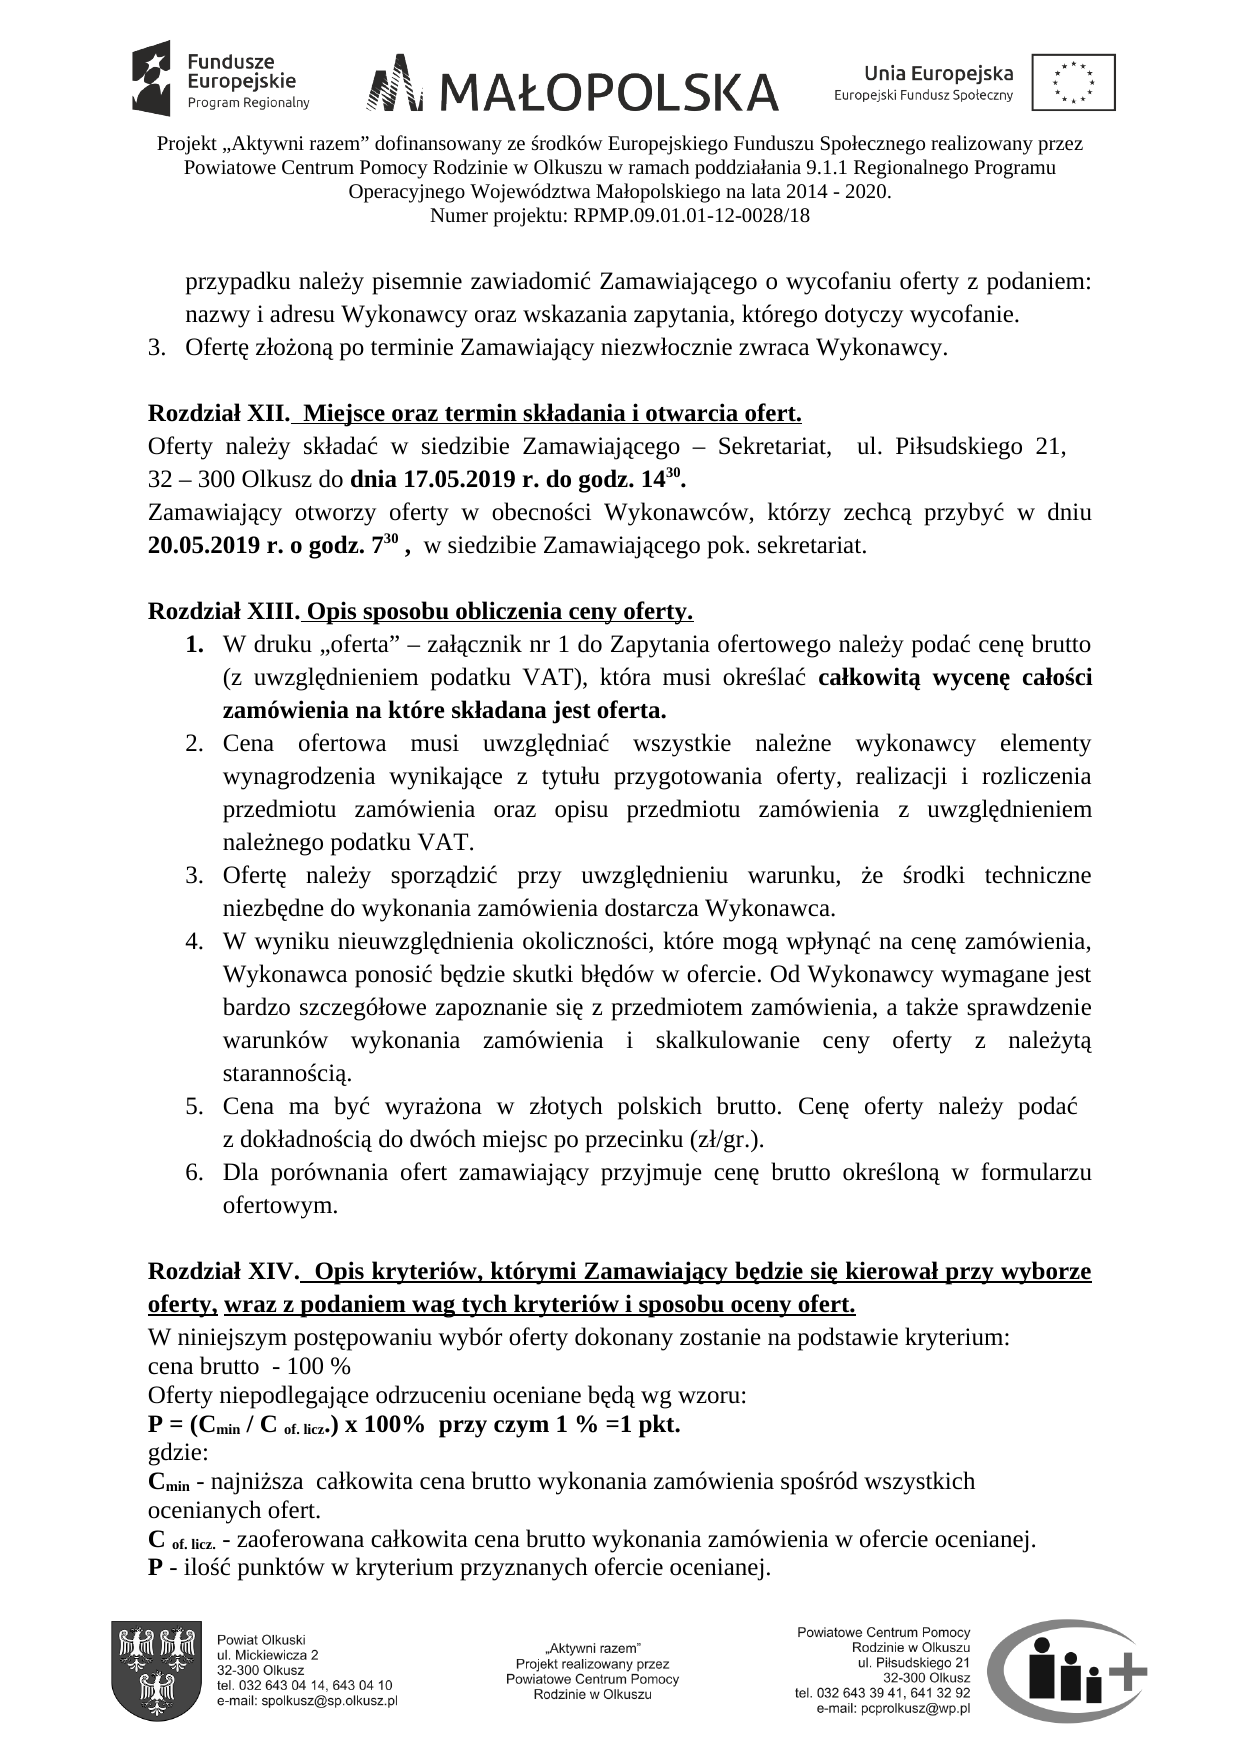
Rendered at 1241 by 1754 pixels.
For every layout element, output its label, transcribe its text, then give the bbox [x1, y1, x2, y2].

list Ofertę złożoną po terminie Zamawiający niezwłocznie zwraca Wykonawcy. [148, 332, 1093, 361]
list W druku „oferta” – załącznik nr 1 do Zapytania ofertowego należy podać cenę brutto (z uwzględnieniem podatku VAT), która musi określać całkowitą wycenę całości zamówienia na które składana jest oferta. [185, 629, 1093, 724]
text Oferty należy składać w siedzibie Zamawiającego – Sekretariat, ul. Piłsudskiego 21, 32 – 300 Olkusz do dnia 17.05.2019 r. do godz. 1430. [148, 431, 1093, 493]
list Cena ofertowa musi uwzględniać wszystkie należne wykonawcy elementy wynagrodzenia wynikające z tytułu przygotowania oferty, realizacji i rozliczenia przedmiotu zamówienia oraz opisu przedmiotu zamówienia z uwzględnieniem należnego podatku VAT. [185, 728, 1093, 856]
picture [100, 1608, 1159, 1732]
text Zamawiający otworzy oferty w obecności Wykonawców, którzy zechcą przybyć w dniu 20.05.2019 r. o godz. 730 , w siedzibie Zamawiającego pok. sekretariat. [148, 497, 1093, 559]
list Ofertę należy sporządzić przy uwzględnieniu warunku, że środki techniczne niezbędne do wykonania zamówienia dostarcza Wykonawca. [185, 860, 1093, 922]
text W niniejszym postępowaniu wybór oferty dokonany zostanie na podstawie kryterium: cena brutto - 100 % [148, 1322, 1093, 1380]
text ocenianych ofert. [148, 1495, 1093, 1524]
text Cmin - najniższa całkowita cena brutto wykonania zamówienia spośród wszystkich [148, 1466, 1093, 1495]
text Rozdział XIII. Opis sposobu obliczenia ceny oferty. [148, 596, 1093, 625]
text P = (Cmin / C of. licz.) x 100% przy czym 1 % =1 pkt. [148, 1409, 1093, 1437]
list Dla porównania ofert zamawiający przyjmuje cenę brutto określoną w formularzu ofertowym. [185, 1157, 1093, 1219]
text Rozdział XIV. Opis kryteriów, którymi Zamawiający będzie się kierował przy wyborze oferty, wraz z podaniem wag tych kryteriów i sposobu oceny ofert. [148, 1256, 1093, 1318]
text gdzie: [148, 1437, 1093, 1466]
list W wyniku nieuwzględnienia okoliczności, które mogą wpłynąć na cenę zamówienia, Wykonawca ponosić będzie skutki błędów w ofercie. Od Wykonawcy wymagane jest bardzo szczegółowe zapoznanie się z przedmiotem zamówienia, a także sprawdzenie warunków wykonania zamówienia i skalkulowanie ceny oferty z należytą starannością. [185, 926, 1093, 1087]
text P - ilość punktów w kryterium przyznanych ofercie ocenianej. [148, 1552, 1093, 1581]
text C of. licz. - zaoferowana całkowita cena brutto wykonania zamówienia w ofercie ocenianej. [148, 1524, 1093, 1552]
text Oferty niepodlegające odrzuceniu oceniane będą wg wzoru: [148, 1380, 1093, 1409]
picture [121, 38, 1127, 118]
text Rozdział XII. Miejsce oraz termin składania i otwarcia ofert. [148, 398, 1093, 427]
list Cena ma być wyrażona w złotych polskich brutto. Cenę oferty należy podać z dokładnością do dwóch miejsc po przecinku (zł/gr.). [185, 1091, 1093, 1153]
